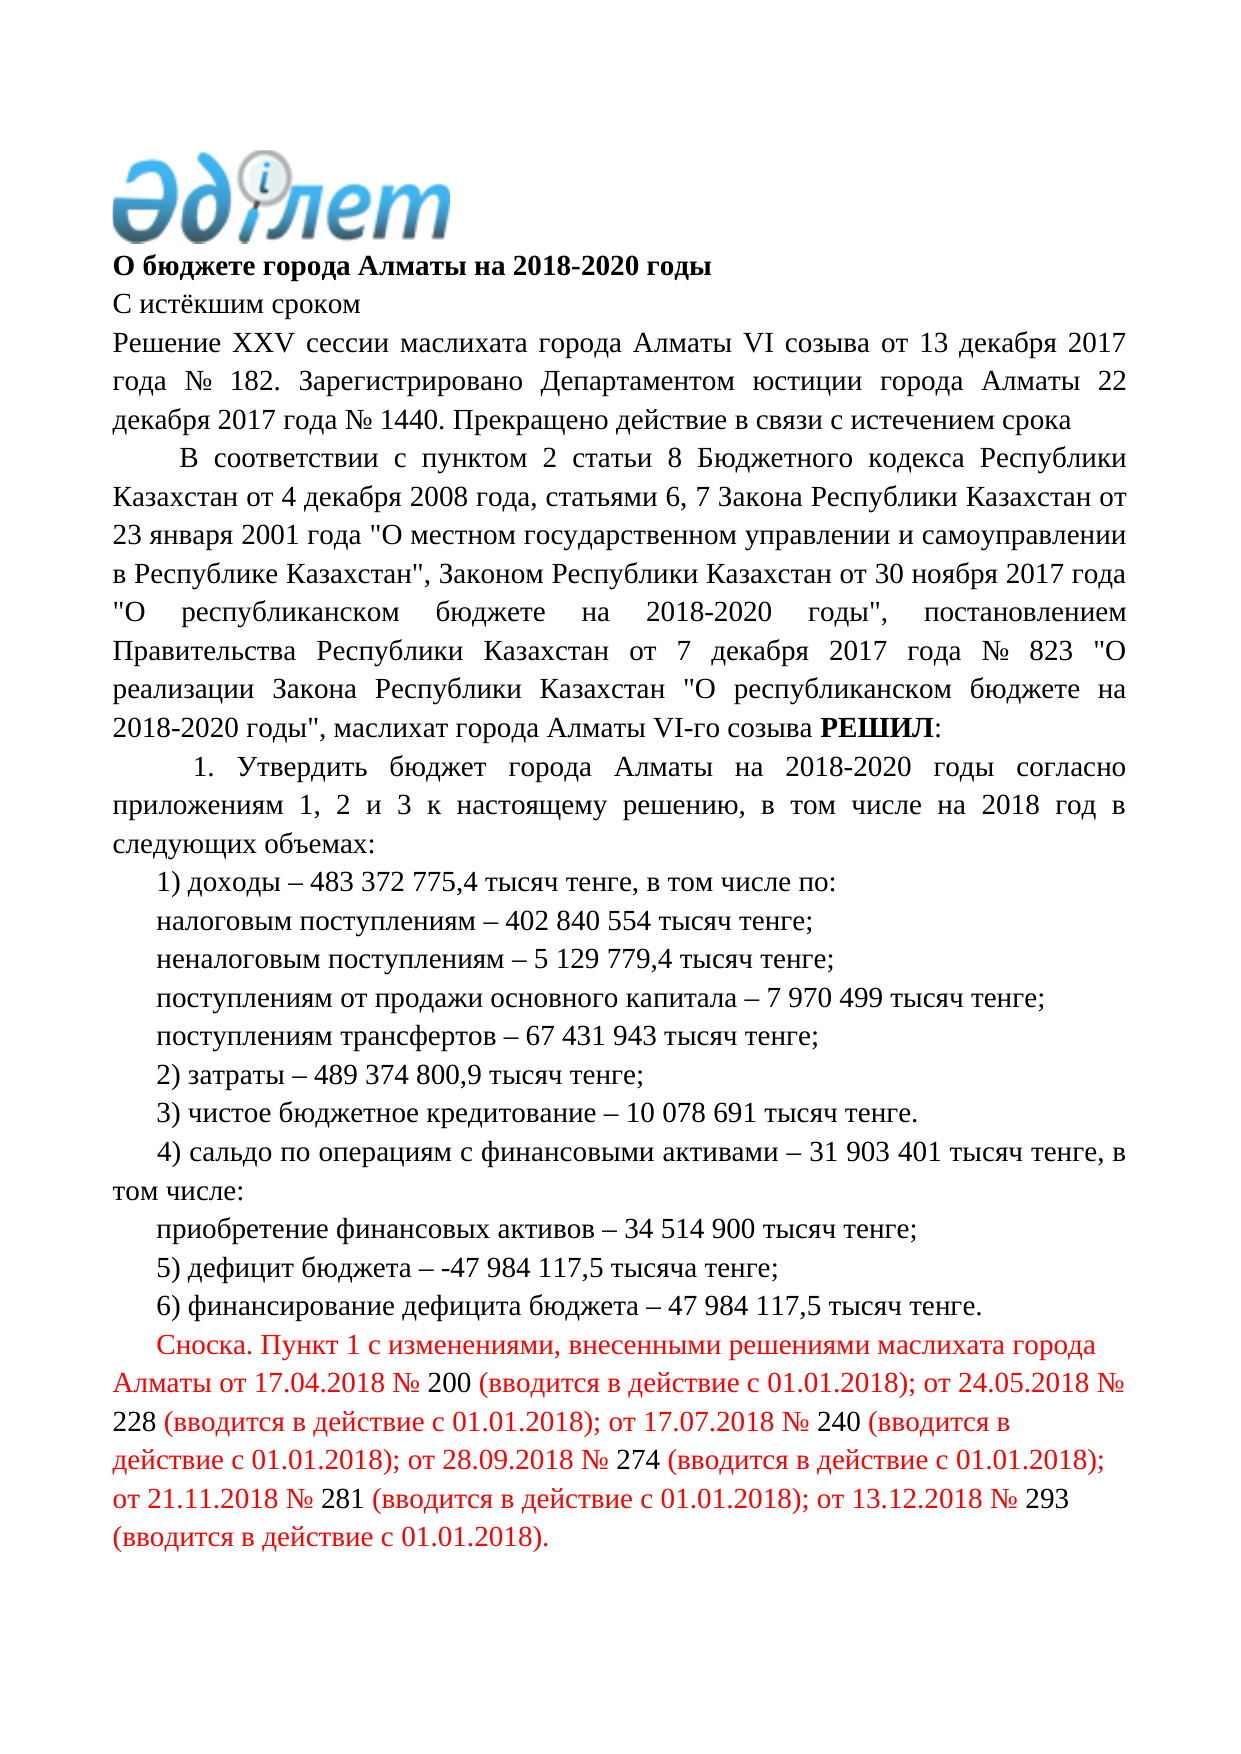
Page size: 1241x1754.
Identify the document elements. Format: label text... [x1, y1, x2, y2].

text О бюджете города Алматы на 2018-2020 годы [112, 248, 1128, 281]
text неналоговым поступлениям – 5 129 779,4 тысяч тенге; [112, 941, 1128, 975]
text 2) затраты – 489 374 800,9 тысяч тенге; [112, 1057, 1128, 1091]
text В соответствии с пунктом 2 статьи 8 Бюджетного кодекса Республики Казахстан от 4 декабря 2008 года, статьями 6, 7 Закона Республики Казахстан от 23 января 2001 года "О местном государственном управлении и самоуправлении в Республике Казахстан", Законом Республики Казахстан от 30 ноября 2017 года "О республиканском бюджете на 2018-2020 годы", постановлением Правительства Республики Казахстан от 7 декабря 2017 года № 823 "О реализации Закона Республики Казахстан "О республиканском бюджете на 2018-2020 годы", маслихат города Алматы VI-го созыва РЕШИЛ: [112, 440, 1128, 744]
text 1) доходы – 483 372 775,4 тысяч тенге, в том числе по: [112, 864, 1128, 898]
text 1. Утвердить бюджет города Алматы на 2018-2020 годы согласно приложениям 1, 2 и 3 к настоящему решению, в том числе на 2018 год в следующих объемах: [112, 749, 1128, 859]
text налоговым поступлениям – 402 840 554 тысяч тенге; [112, 903, 1128, 936]
text поступлениям трансфертов – 67 431 943 тысяч тенге; [112, 1018, 1128, 1052]
text приобретение финансовых активов – 34 514 900 тысяч тенге; [112, 1211, 1128, 1245]
text поступлениям от продажи основного капитала – 7 970 499 тысяч тенге; [112, 980, 1128, 1013]
text 3) чистое бюджетное кредитование – 10 078 691 тысяч тенге. [112, 1096, 1128, 1129]
text 4) сальдо по операциям с финансовыми активами – 31 903 401 тысяч тенге, в том числе: [112, 1134, 1128, 1206]
picture [112, 150, 451, 244]
text 6) финансирование дефицита бюджета – 47 984 117,5 тысяч тенге. [112, 1288, 1128, 1322]
text С истёкшим сроком [112, 286, 1128, 320]
text Сноска. Пункт 1 с изменениями, внесенными решениями маслихата города Алматы от 17.04.2018 № 200 (вводится в действие с 01.01.2018); от 24.05.2018 № 228 (вводится в действие с 01.01.2018); от 17.07.2018 № 240 (вводится в действие с 01.01.2018); от 28.09.2018 № 274 (вводится в действие с 01.01.2018); от 21.11.2018 № 281 (вводится в действие с 01.01.2018); от 13.12.2018 № 293 (вводится в действие с 01.01.2018). [112, 1327, 1128, 1583]
text Решение ХХV сессии маслихата города Алматы VI созыва от 13 декабря 2017 года № 182. Зарегистрировано Департаментом юстиции города Алматы 22 декабря 2017 года № 1440. Прекращено действие в связи с истечением срока [112, 325, 1128, 435]
text 5) дефицит бюджета – -47 984 117,5 тысяча тенге; [112, 1250, 1128, 1283]
